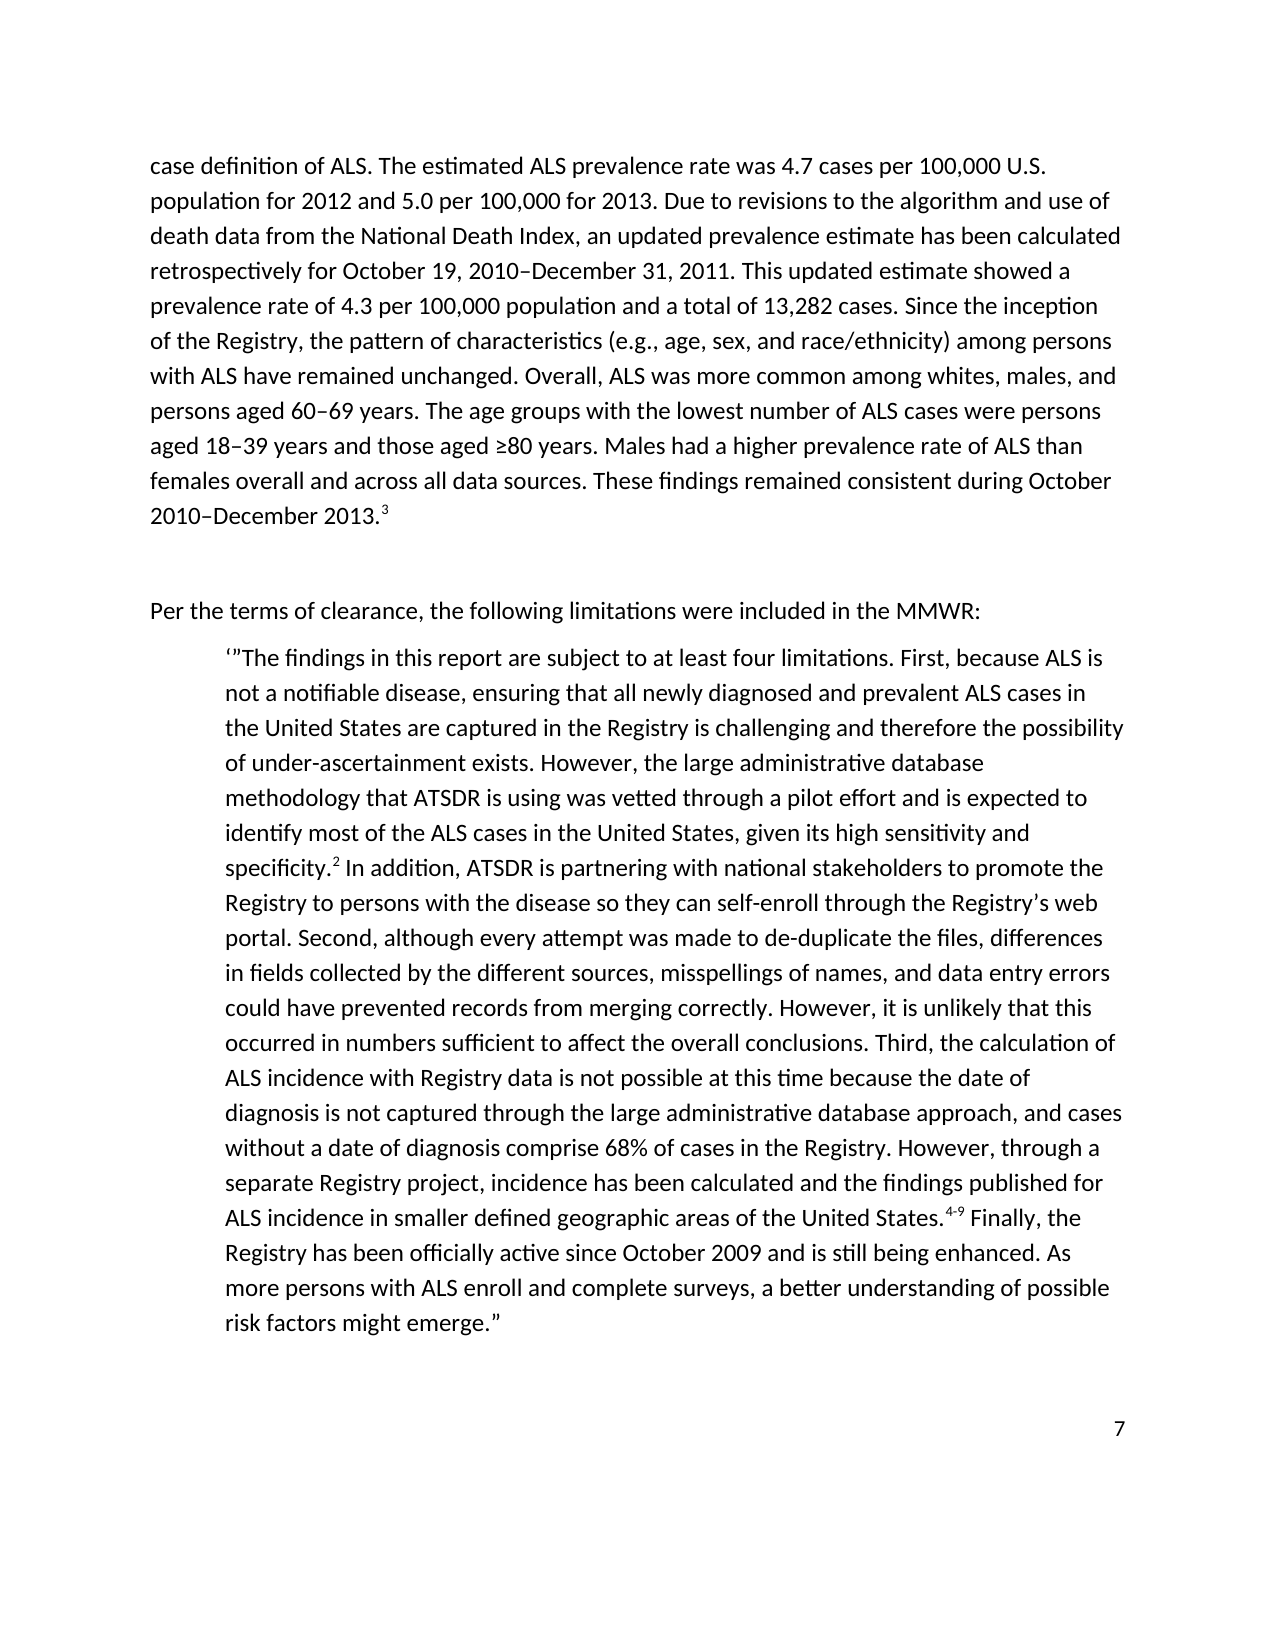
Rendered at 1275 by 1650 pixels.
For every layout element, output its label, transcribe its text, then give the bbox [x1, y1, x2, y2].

text ‘”The findings in this report are subject to at least four limitations. First, because ALS is not a notifiable disease, ensuring that all newly diagnosed and prevalent ALS cases in the United States are captured in the Registry is challenging and therefore the possibility of under-ascertainment exists. However, the large administrative database methodology that ATSDR is using was vetted through a pilot effort and is expected to identify most of the ALS cases in the United States, given its high sensitivity and specificity.2 In addition, ATSDR is partnering with national stakeholders to promote the Registry to persons with the disease so they can self-enroll through the Registry’s web portal. Second, although every attempt was made to de-duplicate the files, differences in fields collected by the different sources, misspellings of names, and data entry errors could have prevented records from merging correctly. However, it is unlikely that this occurred in numbers sufficient to affect the overall conclusions. Third, the calculation of ALS incidence with Registry data is not possible at this time because the date of diagnosis is not captured through the large administrative database approach, and cases without a date of diagnosis comprise 68% of cases in the Registry. However, through a separate Registry project, incidence has been calculated and the findings published for ALS incidence in smaller defined geographic areas of the United States.4-9 Finally, the Registry has been officially active since October 2009 and is still being enhanced. As more persons with ALS enroll and complete surveys, a better understanding of possible risk factors might emerge.” [225, 642, 1125, 1338]
text Per the terms of clearance, the following limitations were included in the MMWR: [150, 595, 1125, 626]
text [150, 150, 1125, 531]
